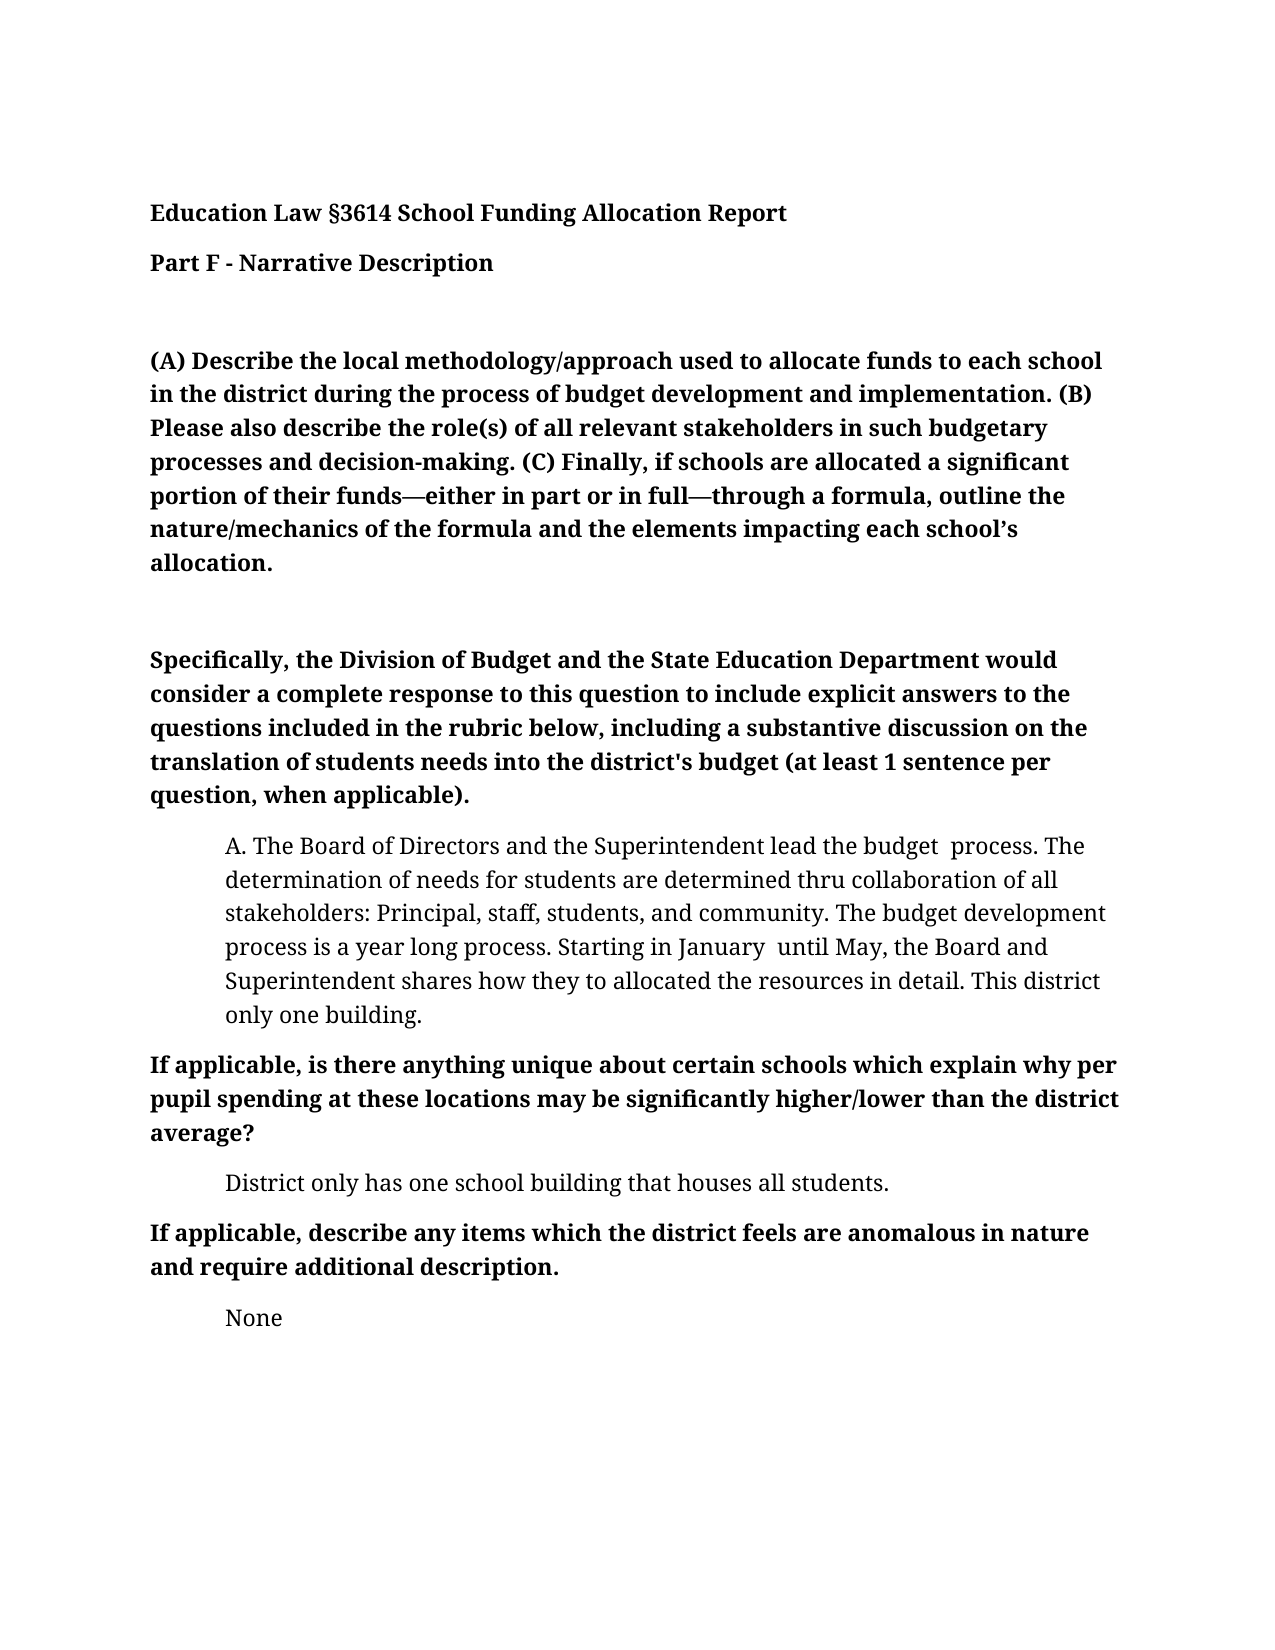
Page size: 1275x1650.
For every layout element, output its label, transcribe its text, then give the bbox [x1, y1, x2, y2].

list (A) Describe the local methodology/approach used to allocate funds to each school in the district during the process of budget development and implementation. (B) Please also describe the role(s) of all relevant stakeholders in such budgetary processes and decision-making. (C) Finally, if schools are allocated a significant portion of their funds—either in part or in full—through a formula, outline the nature/mechanics of the formula and the elements impacting each school’s allocation. [150, 344, 1125, 578]
list If applicable, describe any items which the district feels are anomalous in nature and require additional description. [150, 1217, 1125, 1282]
list If applicable, is there anything unique about certain schools which explain why per pupil spending at these locations may be significantly higher/lower than the district average? [150, 1049, 1125, 1148]
text District only has one school building that houses all students. [225, 1167, 1125, 1198]
text None [225, 1301, 1125, 1333]
text Part F - Narrative Description [150, 247, 1125, 278]
text A. The Board of Directors and the Superintendent lead the budget process. The determination of needs for students are determined thru collaboration of all stakeholders: Principal, staff, students, and community. The budget development process is a year long process. Starting in January until May, the Board and Superintendent shares how they to allocated the resources in detail. This district only one building. [225, 830, 1125, 1030]
text Specifically, the Division of Budget and the State Education Department would consider a complete response to this question to include explicit answers to the questions included in the rubric below, including a substantive discussion on the translation of students needs into the district's budget (at least 1 sentence per question, when applicable). [150, 644, 1125, 811]
text Education Law §3614 School Funding Allocation Report [150, 197, 1125, 228]
